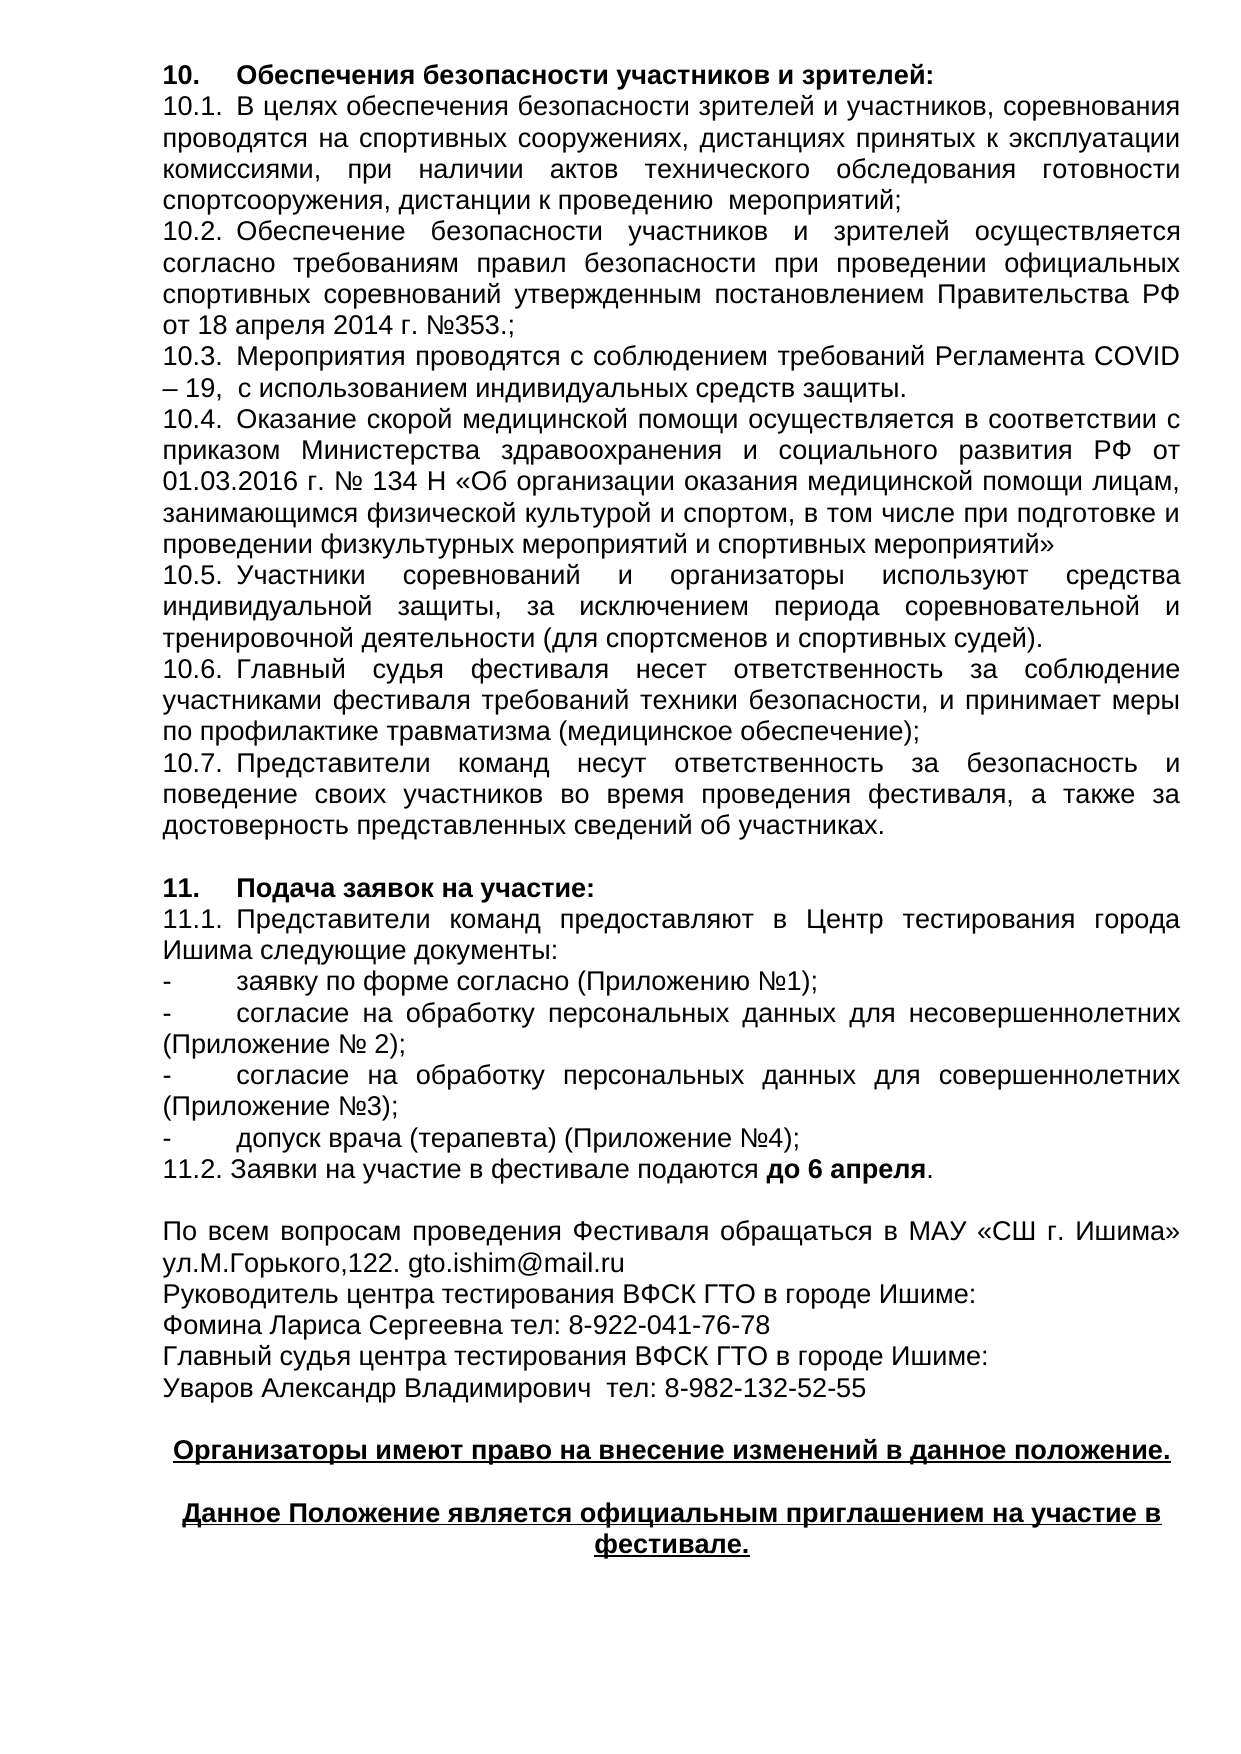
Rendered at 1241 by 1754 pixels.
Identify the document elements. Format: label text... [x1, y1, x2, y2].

text 10.6. Главный судья фестиваля несет ответственность за соблюдение участниками фестиваля требований техники безопасности, и принимает меры по профилактике травматизма (медицинское обеспечение); [162, 653, 1181, 747]
text Уваров Александр Владимирович тел: 8-982-132-52-55 [162, 1372, 1181, 1403]
text - заявку по форме согласно (Приложению №1); [162, 965, 1181, 997]
text Организаторы имеют право на внесение изменений в данное положение. [162, 1434, 1181, 1465]
text 10.2. Обеспечение безопасности участников и зрителей осуществляется согласно требованиям правил безопасности при проведении официальных спортивных соревнований утвержденным постановлением Правительства РФ от 18 апреля 2014 г. №353.; [162, 215, 1181, 340]
text Данное Положение является официальным приглашением на участие в фестивале. [162, 1497, 1181, 1559]
text По всем вопросам проведения Фестиваля обращаться в МАУ «СШ г. Ишима» ул.М.Горького,122. gto.ishim@mail.ru [162, 1215, 1181, 1278]
text 10.5. Участники соревнований и организаторы используют средства индивидуальной защиты, за исключением периода соревновательной и тренировочной деятельности (для спортсменов и спортивных судей). [162, 559, 1181, 653]
text 10.7. Представители команд несут ответственность за безопасность и поведение своих участников во время проведения фестиваля, а также за достоверность представленных сведений об участниках. [162, 747, 1181, 840]
text - согласие на обработку персональных данных для несовершеннолетних (Приложение № 2); [162, 997, 1181, 1059]
text 10.3. Мероприятия проводятся с соблюдением требований Регламента COVID – 19, с использованием индивидуальных средств защиты. [162, 340, 1181, 403]
text Руководитель центра тестирования ВФСК ГТО в городе Ишиме: [162, 1278, 1181, 1309]
text 11.2. Заявки на участие в фестивале подаются до 6 апреля. [162, 1153, 1181, 1184]
text - допуск врача (терапевта) (Приложение №4); [162, 1122, 1181, 1153]
text 10.4. Оказание скорой медицинской помощи осуществляется в соответствии с приказом Министерства здравоохранения и социального развития РФ от 01.03.2016 г. № 134 Н «Об организации оказания медицинской помощи лицам, занимающимся физической культурой и спортом, в том числе при подготовке и проведении физкультурных мероприятий и спортивных мероприятий» [162, 403, 1181, 559]
text 10.1. В целях обеспечения безопасности зрителей и участников, соревнования проводятся на спортивных сооружениях, дистанциях принятых к эксплуатации комиссиями, при наличии актов технического обследования готовности спортсооружения, дистанции к проведению мероприятий; [162, 90, 1181, 215]
text - согласие на обработку персональных данных для совершеннолетних (Приложение №3); [162, 1059, 1181, 1122]
text 11.1. Представители команд предоставляют в Центр тестирования города Ишима следующие документы: [162, 903, 1181, 965]
text 10. Обеспечения безопасности участников и зрителей: [162, 59, 1181, 90]
text Главный судья центра тестирования ВФСК ГТО в городе Ишиме: [162, 1340, 1181, 1372]
text 11. Подача заявок на участие: [162, 872, 1181, 903]
text Фомина Лариса Сергеевна тел: 8-922-041-76-78 [162, 1309, 1181, 1340]
